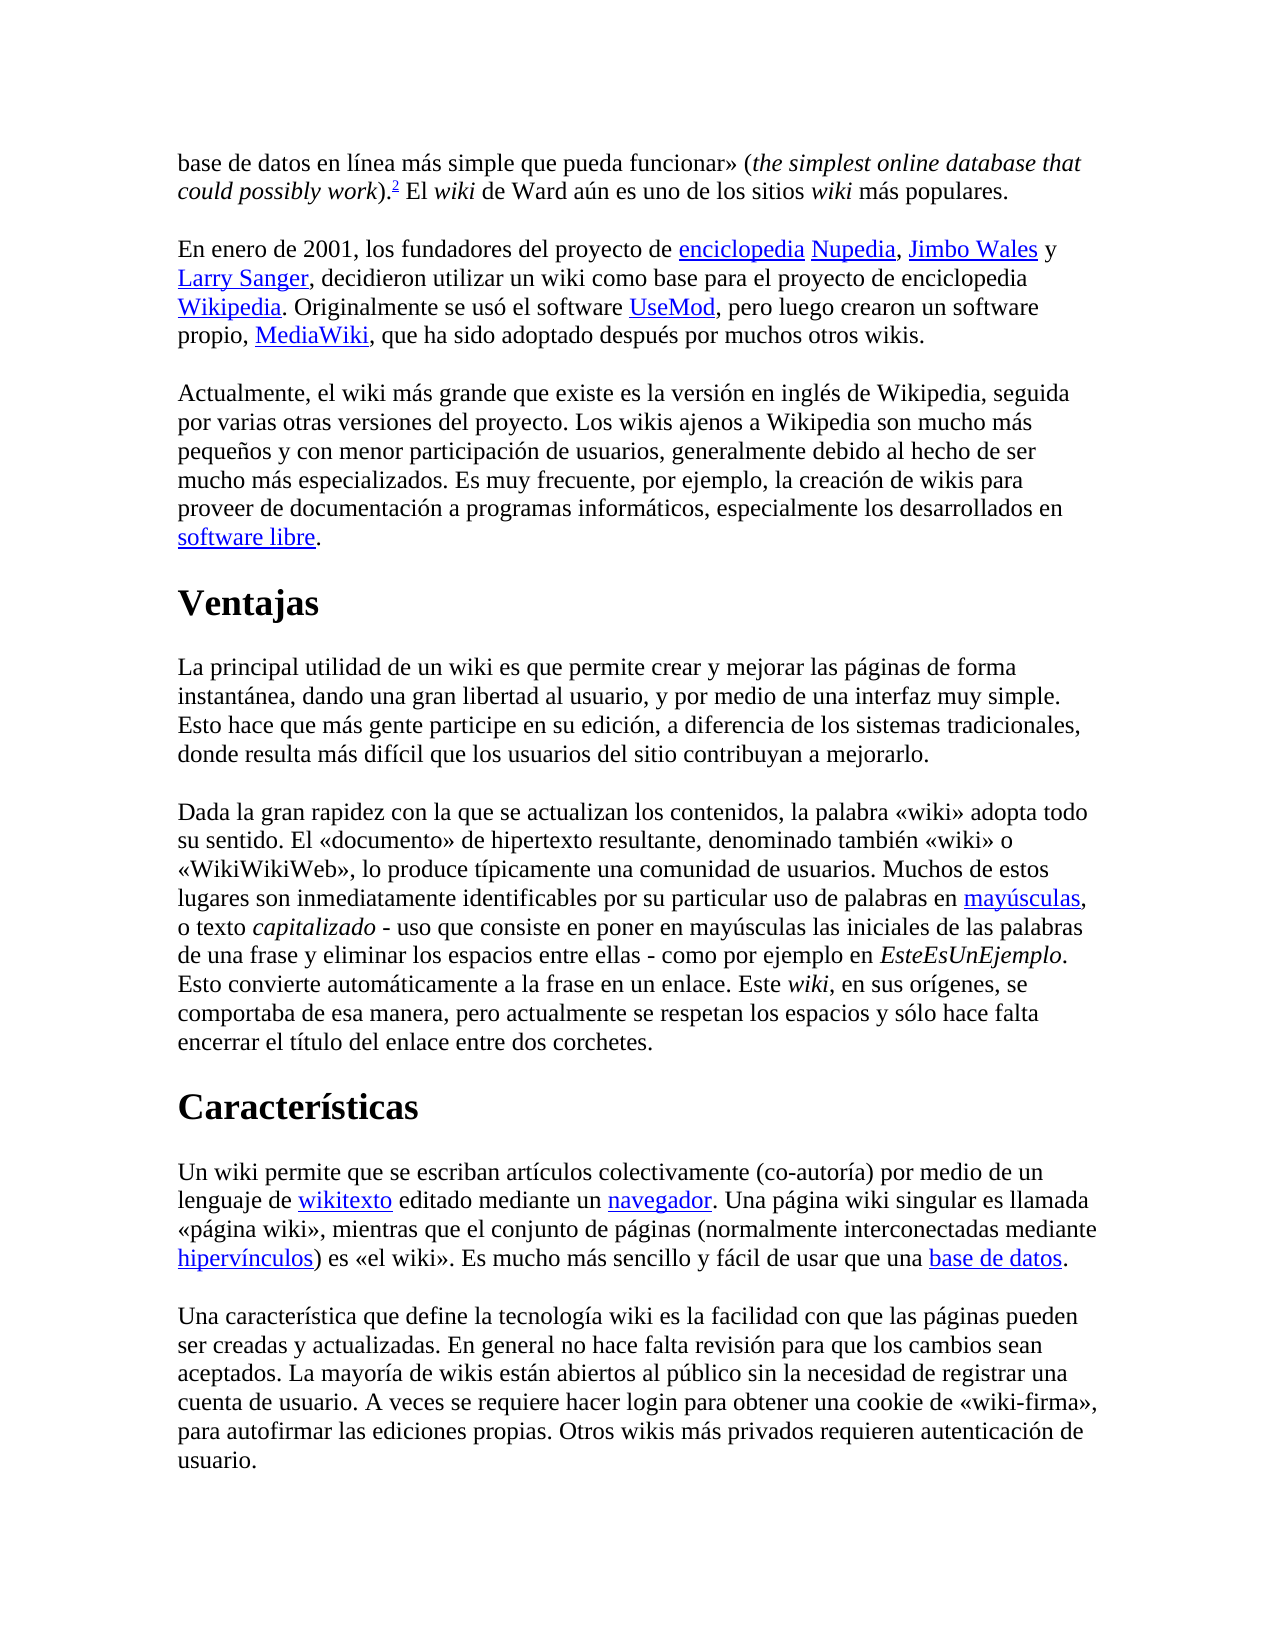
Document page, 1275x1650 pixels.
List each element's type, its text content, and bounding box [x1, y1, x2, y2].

text Una característica que define la tecnología wiki es la facilidad con que las páginas pueden ser creadas y actualizadas. En general no hace falta revisión para que los cambios sean aceptados. La mayoría de wikis están abiertos al público sin la necesidad de registrar una cuenta de usuario. A veces se requiere hacer login para obtener una cookie de «wiki-firma», para autofirmar las ediciones propias. Otros wikis más privados requieren autenticación de usuario. [177, 1301, 1098, 1473]
text Características [177, 1084, 1098, 1128]
text En enero de 2001, los fundadores del proyecto de enciclopedia Nupedia, Jimbo Wales y Larry Sanger, decidieron utilizar un wiki como base para el proyecto de enciclopedia Wikipedia. Originalmente se usó el software UseMod, pero luego crearon un software propio, MediaWiki, que ha sido adoptado después por muchos otros wikis. [177, 234, 1098, 349]
text Ventajas [177, 580, 1098, 623]
text Actualmente, el wiki más grande que existe es la versión en inglés de Wikipedia, seguida por varias otras versiones del proyecto. Los wikis ajenos a Wikipedia son mucho más pequeños y con menor participación de usuarios, generalmente debido al hecho de ser mucho más especializados. Es muy frecuente, por ejemplo, la creación de wikis para proveer de documentación a programas informáticos, especialmente los desarrollados en software libre. [177, 378, 1098, 551]
text Dada la gran rapidez con la que se actualizan los contenidos, la palabra «wiki» adopta todo su sentido. El «documento» de hipertexto resultante, denominado también «wiki» o «WikiWikiWeb», lo produce típicamente una comunidad de usuarios. Muchos de estos lugares son inmediatamente identificables por su particular uso de palabras en mayúsculas, o texto capitalizado - uso que consiste en poner en mayúsculas las iniciales de las palabras de una frase y eliminar los espacios entre ellas - como por ejemplo en EsteEsUnEjemplo. Esto convierte automáticamente a la frase en un enlace. Este wiki, en sus orígenes, se comportaba de esa manera, pero actualmente se respetan los espacios y sólo hace falta encerrar el título del enlace entre dos corchetes. [177, 797, 1098, 1055]
text Un wiki permite que se escriban artículos colectivamente (co-autoría) por medio de un lenguaje de wikitexto editado mediante un navegador. Una página wiki singular es llamada «página wiki», mientras que el conjunto de páginas (normalmente interconectadas mediante hipervínculos) es «el wiki». Es mucho más sencillo y fácil de usar que una base de datos. [177, 1157, 1098, 1272]
text La principal utilidad de un wiki es que permite crear y mejorar las páginas de forma instantánea, dando una gran libertad al usuario, y por medio de una interfaz muy simple. Esto hace que más gente participe en su edición, a diferencia de los sistemas tradicionales, donde resulta más difícil que los usuarios del sitio contribuyan a mejorarlo. [177, 652, 1098, 767]
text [177, 148, 1098, 205]
